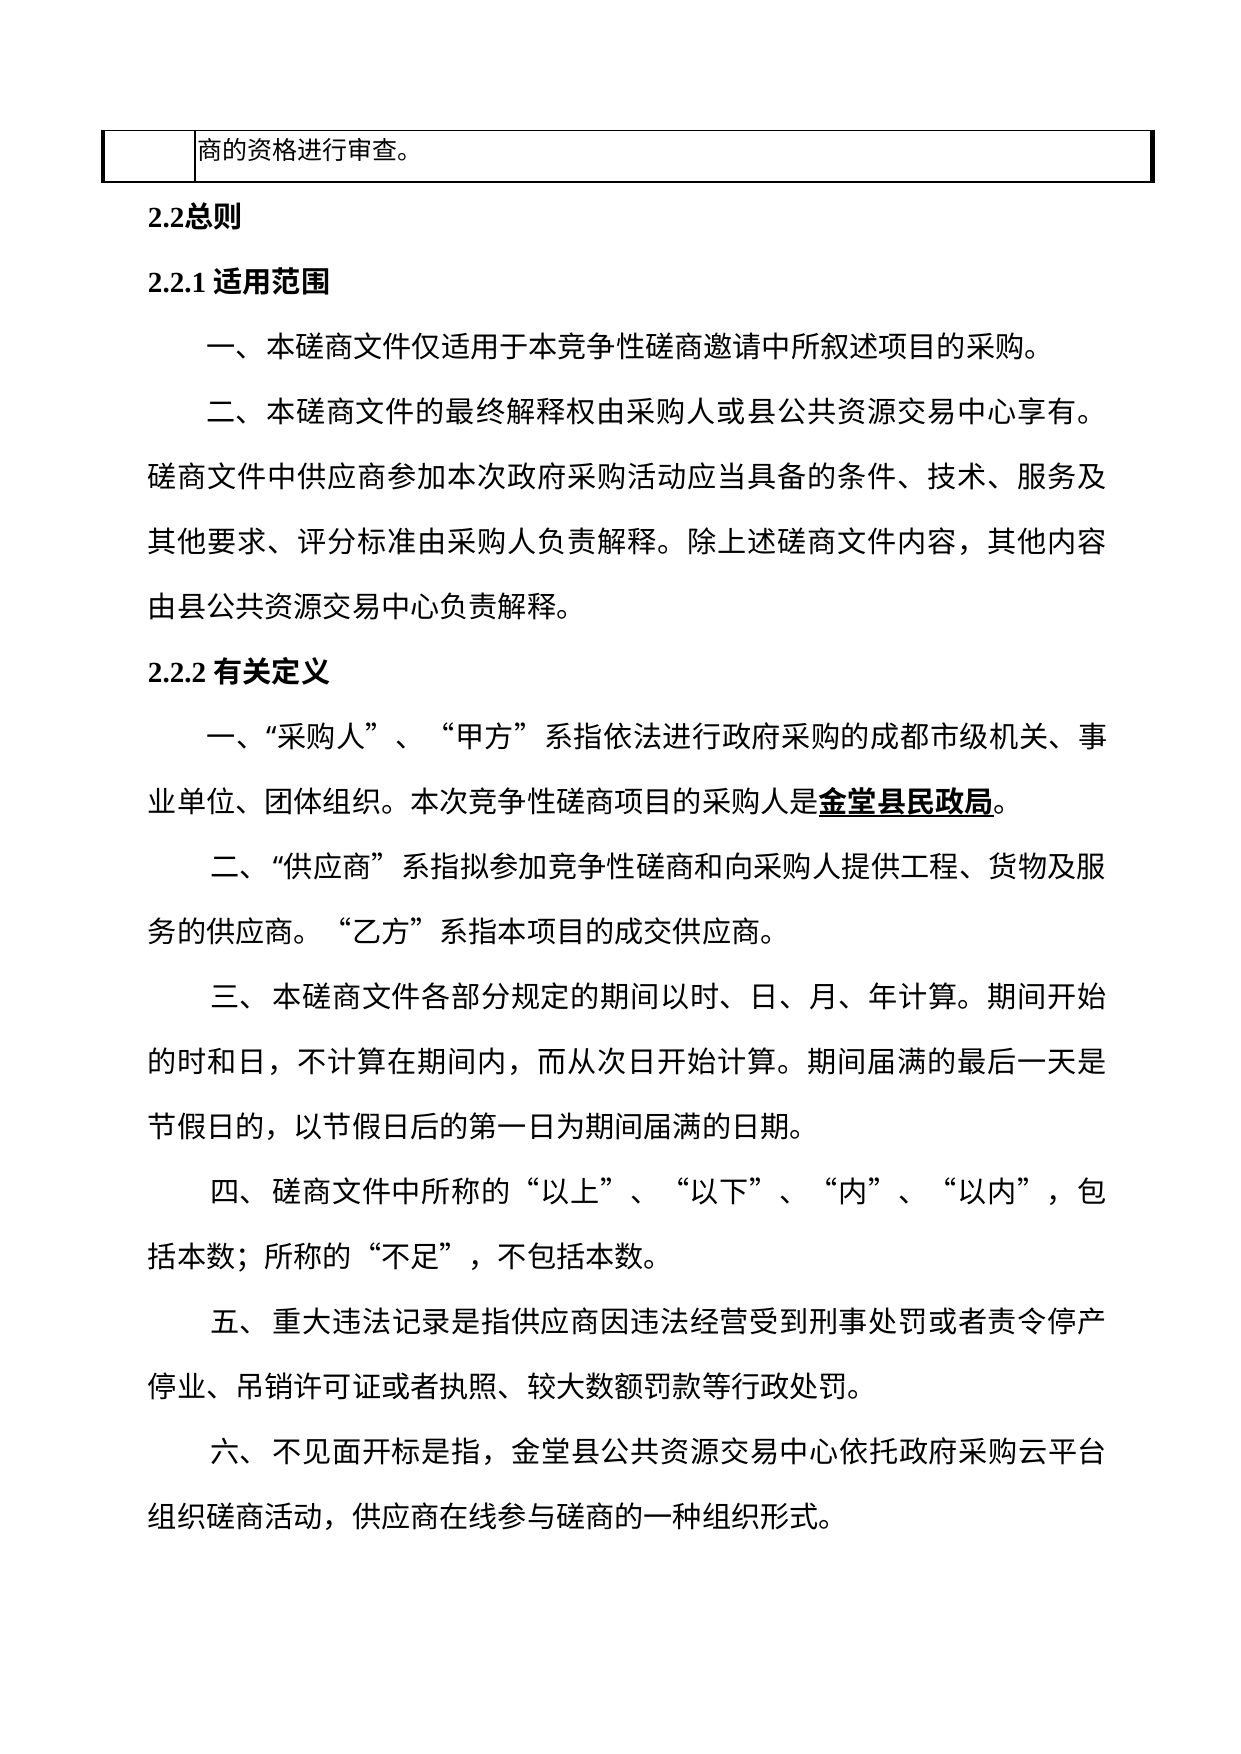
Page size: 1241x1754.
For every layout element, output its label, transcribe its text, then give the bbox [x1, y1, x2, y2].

list “供应商”系指拟参加竞争性磋商和向采购人提供工程、货物及服务的供应商。“乙方”系指本项目的成交供应商。 [148, 832, 1107, 962]
list 不见面开标是指，金堂县公共资源交易中心依托政府采购云平台组织磋商活动，供应商在线参与磋商的一种组织形式。 [148, 1417, 1107, 1547]
list “采购人”、“甲方”系指依法进行政府采购的成都市级机关、事业单位、团体组织。本次竞争性磋商项目的采购人是金堂县民政局。 [148, 702, 1107, 832]
table_cell [105, 131, 194, 181]
list 重大违法记录是指供应商因违法经营受到刑事处罚或者责令停产停业、吊销许可证或者执照、较大数额罚款等行政处罚。 [148, 1287, 1107, 1417]
subtitle 有关定义 [148, 637, 1107, 702]
subtitle 适用范围 [148, 247, 1107, 312]
list 本磋商文件各部分规定的期间以时、日、月、年计算。期间开始的时和日，不计算在期间内，而从次日开始计算。期间届满的最后一天是节假日的，以节假日后的第一日为期间届满的日期。 [148, 962, 1107, 1157]
list 本磋商文件的最终解释权由采购人或县公共资源交易中心享有。磋商文件中供应商参加本次政府采购活动应当具备的条件、技术、服务及其他要求、评分标准由采购人负责解释。除上述磋商文件内容，其他内容由县公共资源交易中心负责解释。 [148, 377, 1107, 637]
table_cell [196, 131, 1150, 181]
subtitle 总则 [148, 183, 1107, 247]
list 本磋商文件仅适用于本竞争性磋商邀请中所叙述项目的采购。 [148, 312, 1107, 377]
list 磋商文件中所称的“以上”、“以下”、“内”、“以内”，包括本数；所称的“不足”，不包括本数。 [148, 1157, 1107, 1287]
